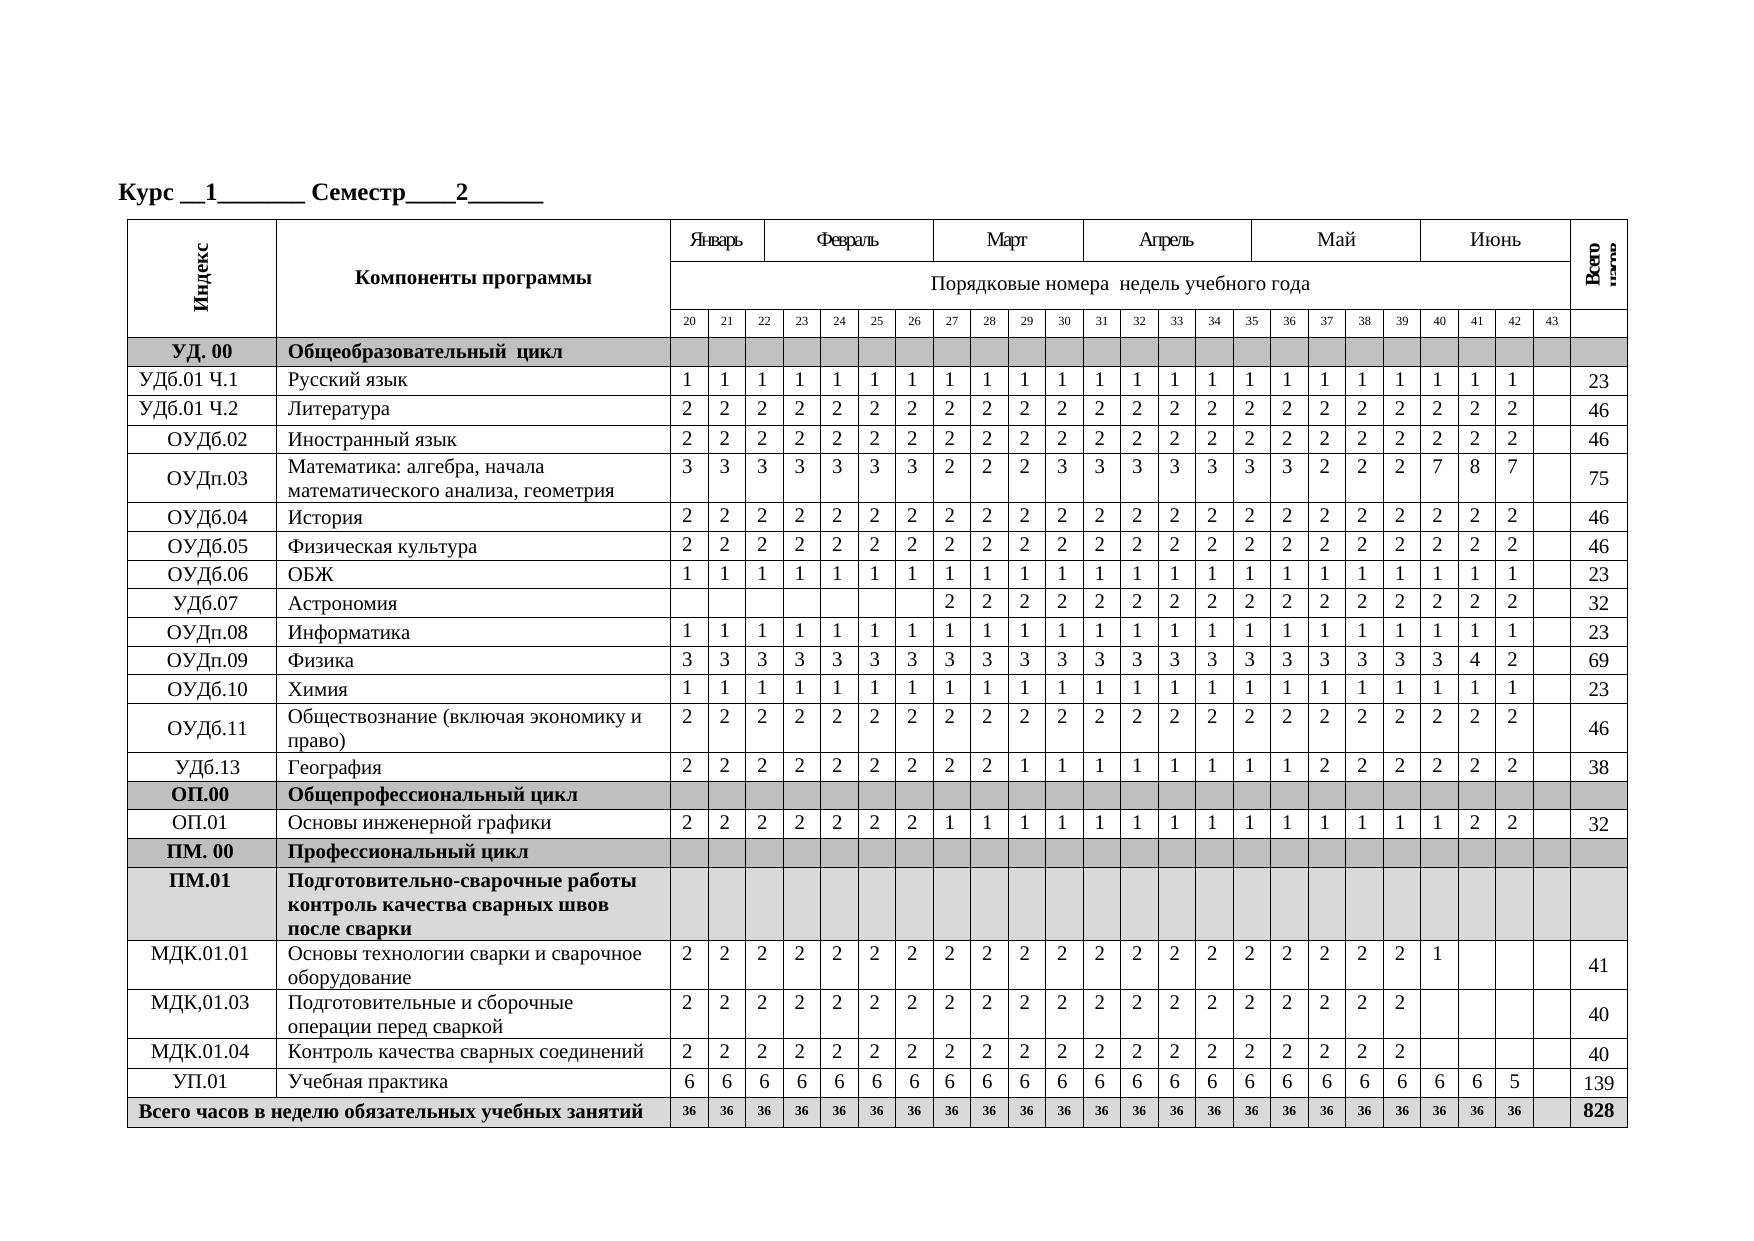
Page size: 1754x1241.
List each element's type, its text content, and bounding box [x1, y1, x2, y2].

table_cell 1 [934, 810, 970, 838]
table_cell 2 [821, 753, 858, 781]
table_cell 2 [821, 704, 858, 752]
table_cell [1496, 338, 1533, 366]
table_cell 1 [896, 561, 933, 588]
table_cell 2 [1346, 753, 1383, 781]
table_cell 2 [1159, 1039, 1195, 1068]
table_cell 2 [671, 1039, 708, 1068]
table_cell Подготовительные и сборочные операции перед сваркой [277, 990, 670, 1038]
table_cell [1534, 561, 1570, 588]
table_cell 2 [1046, 990, 1083, 1038]
table_cell [1534, 338, 1570, 366]
table_cell 2 [1459, 532, 1495, 559]
table_cell 1 [746, 367, 783, 395]
table_cell 1 [1121, 753, 1158, 781]
table_cell 1 [1009, 618, 1045, 646]
table_cell 6 [859, 1069, 895, 1097]
table_cell 1 [1271, 367, 1308, 395]
table_cell 2 [1009, 941, 1045, 989]
table_cell 1 [859, 618, 895, 646]
table_cell 3 [1196, 647, 1233, 674]
table_cell 1 [934, 675, 970, 703]
table_cell Физическая культура [277, 532, 670, 559]
table_cell 2 [1309, 454, 1345, 502]
table_cell [1496, 782, 1533, 809]
table_cell [1534, 868, 1570, 940]
table_cell 3 [859, 454, 895, 502]
table_cell 2 [1309, 532, 1345, 559]
table_cell 1 [709, 367, 745, 395]
table_cell 2 [971, 532, 1008, 559]
table_cell 3 [821, 647, 858, 674]
table_cell [1459, 782, 1495, 809]
table_cell 36 [1234, 1098, 1270, 1127]
table_cell 2 [1271, 704, 1308, 752]
table_cell [1534, 503, 1570, 531]
table_cell 2 [709, 503, 745, 531]
table_cell 46 [1571, 503, 1627, 531]
table_cell МДК.01.01 [128, 941, 276, 989]
table_cell 2 [1271, 589, 1308, 617]
table_cell 36 [1421, 1098, 1458, 1127]
table_cell [1534, 753, 1570, 781]
table_cell МДК,01.03 [128, 990, 276, 1038]
table_cell 28 [971, 310, 1008, 337]
table_cell [1496, 941, 1533, 989]
table_cell 69 [1571, 647, 1627, 674]
table_cell 2 [1496, 704, 1533, 752]
table_cell 2 [1421, 704, 1458, 752]
table_cell 1 [1084, 618, 1120, 646]
table_cell [1534, 704, 1570, 752]
table_cell 32 [1571, 810, 1627, 838]
table_cell 2 [934, 454, 970, 502]
table_cell 1 [1384, 810, 1420, 838]
table_cell Литература [277, 396, 670, 424]
table_cell [1046, 868, 1083, 940]
table_cell 3 [934, 647, 970, 674]
table_cell ОП.00 [128, 782, 276, 809]
table_cell ОУДб.04 [128, 503, 276, 531]
table_cell 2 [971, 1039, 1008, 1068]
table_cell 1 [1159, 753, 1195, 781]
table_header Всего часов [1571, 220, 1627, 308]
table_cell 2 [859, 990, 895, 1038]
table_cell 2 [1346, 396, 1383, 424]
table_cell [1121, 839, 1158, 867]
table_cell 2 [1496, 753, 1533, 781]
table_cell 36 [896, 1098, 933, 1127]
table_cell 2 [1159, 503, 1195, 531]
table_cell 1 [709, 675, 745, 703]
table_cell 1 [784, 561, 820, 588]
table_cell ОУДб.02 [128, 426, 276, 453]
table_cell 2 [709, 396, 745, 424]
table_cell [1421, 1039, 1458, 1068]
table_cell 1 [1271, 675, 1308, 703]
table_cell 2 [971, 396, 1008, 424]
table_cell 1 [1459, 675, 1495, 703]
table_cell 3 [1421, 647, 1458, 674]
table_cell 1 [821, 618, 858, 646]
table_cell [1084, 839, 1120, 867]
table_cell 1 [1496, 561, 1533, 588]
table_cell 36 [1046, 1098, 1083, 1127]
table_cell ОУДб.06 [128, 561, 276, 588]
table_cell 1 [1421, 367, 1458, 395]
table_cell 8 [1459, 454, 1495, 502]
table_cell 1 [971, 810, 1008, 838]
table_cell 6 [1384, 1069, 1420, 1097]
table_cell 2 [1159, 941, 1195, 989]
table_cell [1571, 868, 1627, 940]
table_cell 1 [971, 675, 1008, 703]
table_cell 2 [1084, 532, 1120, 559]
table_cell 1 [1421, 941, 1458, 989]
table_cell [971, 782, 1008, 809]
table_cell 37 [1309, 310, 1345, 337]
table_cell ПМ. 00 [128, 839, 276, 867]
table_cell 2 [821, 396, 858, 424]
table_cell [784, 868, 820, 940]
table_cell 2 [859, 704, 895, 752]
table_cell Основы инженерной графики [277, 810, 670, 838]
table_cell 36 [821, 1098, 858, 1127]
table_cell 1 [1346, 675, 1383, 703]
table_cell 3 [1084, 647, 1120, 674]
table_cell ОУДп.09 [128, 647, 276, 674]
table_cell 1 [1346, 810, 1383, 838]
table_cell [1496, 868, 1533, 940]
table_cell 2 [1459, 704, 1495, 752]
table_cell 1 [1421, 675, 1458, 703]
table_cell 2 [1309, 753, 1345, 781]
table_cell [1121, 338, 1158, 366]
table_cell 2 [1271, 941, 1308, 989]
table_cell 2 [1309, 1039, 1345, 1068]
table_cell 2 [1346, 532, 1383, 559]
table_cell 1 [784, 618, 820, 646]
table_cell 5 [1496, 1069, 1533, 1097]
table_cell [709, 338, 745, 366]
table_cell 2 [1459, 396, 1495, 424]
table_cell [1009, 782, 1045, 809]
table_cell 2 [1421, 503, 1458, 531]
table_cell 2 [746, 941, 783, 989]
table_cell [971, 839, 1008, 867]
table_cell 2 [1234, 503, 1270, 531]
table_cell 2 [1384, 941, 1420, 989]
table_cell [1421, 338, 1458, 366]
table_cell 1 [1196, 561, 1233, 588]
table_cell 3 [971, 647, 1008, 674]
table_cell 2 [896, 426, 933, 453]
table_cell [1271, 839, 1308, 867]
table_cell Общеобразовательный цикл [277, 338, 670, 366]
table_cell 2 [1121, 396, 1158, 424]
table_cell 2 [1121, 941, 1158, 989]
table_cell [1009, 868, 1045, 940]
table_cell 1 [1496, 675, 1533, 703]
table_cell 36 [1196, 1098, 1233, 1127]
table_cell 1 [1046, 367, 1083, 395]
table_cell 2 [784, 990, 820, 1038]
table_cell 2 [671, 941, 708, 989]
table_cell 1 [1046, 675, 1083, 703]
table_cell [1384, 839, 1420, 867]
table_cell 2 [1159, 396, 1195, 424]
table_cell [859, 839, 895, 867]
table_cell 2 [1496, 647, 1533, 674]
table_cell [1234, 868, 1270, 940]
table_cell 35 [1234, 310, 1270, 337]
table_cell 41 [1571, 941, 1627, 989]
table_cell ОБЖ [277, 561, 670, 588]
table_cell [784, 839, 820, 867]
table_header Март [934, 220, 1083, 261]
table_cell [1159, 839, 1195, 867]
table_cell ОУДп.03 [128, 454, 276, 502]
table_cell 2 [859, 1039, 895, 1068]
table_cell 1 [1384, 675, 1420, 703]
table_cell [1309, 338, 1345, 366]
table_cell 1 [896, 367, 933, 395]
table_cell УДб.01 Ч.2 [128, 396, 276, 424]
table_cell 2 [1309, 503, 1345, 531]
table_cell 2 [821, 810, 858, 838]
table_cell 1 [1421, 561, 1458, 588]
table_cell 2 [934, 396, 970, 424]
table_cell 3 [709, 647, 745, 674]
table_cell 22 [746, 310, 783, 337]
table_cell 3 [896, 647, 933, 674]
table_cell [1196, 868, 1233, 940]
table_cell [1534, 454, 1570, 502]
table_cell 1 [1121, 810, 1158, 838]
table_cell 1 [1121, 618, 1158, 646]
table_cell 36 [784, 1098, 820, 1127]
table_cell 2 [671, 810, 708, 838]
table_cell 1 [1234, 618, 1270, 646]
table_cell [1046, 839, 1083, 867]
table_cell [1459, 338, 1495, 366]
table_cell 4 [1459, 647, 1495, 674]
table_cell [1534, 618, 1570, 646]
table_cell 3 [1346, 647, 1383, 674]
table_cell [1309, 782, 1345, 809]
table_cell [1384, 782, 1420, 809]
table_cell 3 [1271, 454, 1308, 502]
table_cell 1 [821, 561, 858, 588]
table_cell [1459, 990, 1495, 1038]
table_cell Обществознание (включая экономику и право) [277, 704, 670, 752]
table_cell 40 [1571, 1039, 1627, 1068]
table_cell [1084, 868, 1120, 940]
table_cell 2 [1009, 990, 1045, 1038]
table_cell 1 [1196, 675, 1233, 703]
table_cell 2 [1234, 704, 1270, 752]
table_cell 2 [709, 1039, 745, 1068]
table_cell 3 [671, 647, 708, 674]
table_cell 1 [1234, 367, 1270, 395]
table_cell 6 [1346, 1069, 1383, 1097]
table_cell 6 [1121, 1069, 1158, 1097]
table_cell [1234, 782, 1270, 809]
table_cell 1 [784, 367, 820, 395]
table_cell 1 [1196, 810, 1233, 838]
table_cell 2 [971, 454, 1008, 502]
table_cell 1 [1046, 753, 1083, 781]
table_cell 2 [709, 532, 745, 559]
table_cell 2 [1234, 426, 1270, 453]
table_cell Иностранный язык [277, 426, 670, 453]
table_cell 2 [671, 503, 708, 531]
table_cell [671, 589, 708, 617]
table_cell 2 [1121, 532, 1158, 559]
table_cell [1534, 647, 1570, 674]
table_cell 42 [1496, 310, 1533, 337]
table_cell 2 [1196, 532, 1233, 559]
table_cell [1084, 338, 1120, 366]
table_cell [821, 839, 858, 867]
table_cell [1534, 1039, 1570, 1068]
table_cell 1 [671, 675, 708, 703]
table_cell 2 [1384, 503, 1420, 531]
table_cell МДК.01.04 [128, 1039, 276, 1068]
table_cell 1 [1271, 618, 1308, 646]
table_cell 2 [1234, 396, 1270, 424]
table_cell 3 [1046, 647, 1083, 674]
table_cell Учебная практика [277, 1069, 670, 1097]
table_cell 27 [934, 310, 970, 337]
table_cell 2 [896, 990, 933, 1038]
table_cell 2 [1459, 503, 1495, 531]
table_cell 2 [1309, 589, 1345, 617]
table_cell 2 [709, 753, 745, 781]
table_cell 2 [1309, 941, 1345, 989]
table_cell 2 [1496, 503, 1533, 531]
table_cell 2 [1459, 426, 1495, 453]
table_cell 23 [1571, 618, 1627, 646]
table_cell ОП.01 [128, 810, 276, 838]
table_cell 36 [859, 1098, 895, 1127]
table_cell [934, 338, 970, 366]
table_cell [1421, 868, 1458, 940]
table_cell 1 [971, 367, 1008, 395]
table_cell 36 [709, 1098, 745, 1127]
table_cell 1 [1384, 561, 1420, 588]
table_cell 2 [1159, 426, 1195, 453]
table_cell УД. 00 [128, 338, 276, 366]
table_cell 1 [1346, 367, 1383, 395]
table_cell 6 [709, 1069, 745, 1097]
table_cell 2 [746, 1039, 783, 1068]
table_cell 6 [1309, 1069, 1345, 1097]
table_cell 2 [1234, 532, 1270, 559]
table_cell 3 [784, 647, 820, 674]
table_cell 2 [896, 810, 933, 838]
table_cell Химия [277, 675, 670, 703]
table_cell 1 [1309, 675, 1345, 703]
table_cell 1 [1271, 810, 1308, 838]
table_cell [1121, 782, 1158, 809]
table_cell 2 [859, 941, 895, 989]
table_cell [821, 782, 858, 809]
table_cell [1271, 782, 1308, 809]
table_cell [671, 338, 708, 366]
table_header Февраль [765, 220, 933, 261]
table_cell 1 [746, 618, 783, 646]
table_cell 1 [1121, 675, 1158, 703]
table_cell [746, 338, 783, 366]
table_cell 2 [1009, 396, 1045, 424]
table_cell 2 [1121, 704, 1158, 752]
table_cell 2 [1009, 1039, 1045, 1068]
table_cell 2 [1271, 990, 1308, 1038]
table_cell 3 [1009, 647, 1045, 674]
table_cell 46 [1571, 532, 1627, 559]
table_cell [1534, 532, 1570, 559]
table_cell [1571, 310, 1627, 337]
table_cell 6 [784, 1069, 820, 1097]
table_cell 6 [671, 1069, 708, 1097]
table_cell 26 [896, 310, 933, 337]
table_cell 2 [971, 704, 1008, 752]
table_cell 2 [1384, 454, 1420, 502]
table_cell [1421, 782, 1458, 809]
table_cell Математика: алгебра, начала математического анализа, геометрия [277, 454, 670, 502]
table_cell 3 [896, 454, 933, 502]
table_cell 36 [934, 1098, 970, 1127]
table_cell 2 [821, 990, 858, 1038]
table_cell 2 [1234, 990, 1270, 1038]
table_cell [1496, 990, 1533, 1038]
table_cell 2 [896, 532, 933, 559]
table_cell 3 [821, 454, 858, 502]
table_cell [859, 338, 895, 366]
table_cell 2 [1084, 589, 1120, 617]
table_cell 1 [1009, 367, 1045, 395]
table_cell [859, 782, 895, 809]
table_cell 1 [1159, 367, 1195, 395]
table_cell 2 [1121, 990, 1158, 1038]
table_cell 3 [859, 647, 895, 674]
table_cell [1534, 675, 1570, 703]
table_cell 1 [1009, 810, 1045, 838]
table_cell 2 [1421, 589, 1458, 617]
table_cell 2 [671, 753, 708, 781]
table_cell 2 [1159, 532, 1195, 559]
table_cell 2 [1271, 503, 1308, 531]
table_cell 33 [1159, 310, 1195, 337]
table_cell 2 [1196, 589, 1233, 617]
table_cell 2 [859, 396, 895, 424]
table_cell [821, 868, 858, 940]
table_cell 2 [1346, 589, 1383, 617]
table_cell 6 [1271, 1069, 1308, 1097]
table_cell 3 [671, 454, 708, 502]
table_cell 2 [709, 990, 745, 1038]
table_cell 2 [1084, 941, 1120, 989]
table_cell [896, 782, 933, 809]
table_cell 3 [1384, 647, 1420, 674]
table_cell 2 [859, 810, 895, 838]
table_cell 1 [784, 675, 820, 703]
table_cell [1459, 941, 1495, 989]
table_cell 2 [1159, 589, 1195, 617]
table_cell [1384, 338, 1420, 366]
table_cell Подготовительно-сварочные работы контроль качества сварных швов после сварки [277, 868, 670, 940]
table_cell 1 [1009, 561, 1045, 588]
table_cell 3 [1234, 454, 1270, 502]
table_cell 2 [1196, 396, 1233, 424]
table_cell 3 [784, 454, 820, 502]
table_cell 1 [896, 618, 933, 646]
table_cell 1 [859, 561, 895, 588]
table_cell 2 [1346, 1039, 1383, 1068]
table_header Компоненты программы [277, 220, 670, 337]
table_cell 2 [784, 426, 820, 453]
table_cell [1496, 839, 1533, 867]
table_cell 2 [671, 704, 708, 752]
table_cell [784, 589, 820, 617]
table_cell 2 [1459, 589, 1495, 617]
table_cell [1571, 338, 1627, 366]
table_cell [671, 782, 708, 809]
table_cell 36 [1384, 1098, 1420, 1127]
table_cell [1534, 589, 1570, 617]
table_cell 3 [746, 454, 783, 502]
table_cell 1 [971, 618, 1008, 646]
table_cell [821, 589, 858, 617]
table_cell 1 [1121, 561, 1158, 588]
table_cell 2 [1196, 503, 1233, 531]
table_cell 7 [1496, 454, 1533, 502]
table_cell [1534, 810, 1570, 838]
table_cell 2 [746, 396, 783, 424]
table_header Январь [671, 220, 764, 261]
table_cell 6 [1009, 1069, 1045, 1097]
table_cell [671, 868, 708, 940]
table_cell 2 [1309, 704, 1345, 752]
table_cell 2 [1046, 426, 1083, 453]
table_cell 2 [1421, 426, 1458, 453]
table_cell 1 [1234, 675, 1270, 703]
table_cell 2 [1046, 704, 1083, 752]
table_cell 1 [1496, 367, 1533, 395]
table_cell 2 [784, 503, 820, 531]
table_cell 2 [1496, 589, 1533, 617]
table_cell 1 [1421, 810, 1458, 838]
table_cell [1346, 868, 1383, 940]
table_cell [1196, 782, 1233, 809]
table_cell 21 [709, 310, 745, 337]
table_cell 1 [1046, 618, 1083, 646]
table_cell 2 [1421, 396, 1458, 424]
table_cell 2 [1309, 396, 1345, 424]
table_cell 2 [1084, 704, 1120, 752]
table_cell 2 [1384, 1039, 1420, 1068]
table_cell [1534, 782, 1570, 809]
table_cell Русский язык [277, 367, 670, 395]
table_cell 36 [1159, 1098, 1195, 1127]
table_cell 1 [1496, 618, 1533, 646]
table_cell [1421, 839, 1458, 867]
table_cell [784, 782, 820, 809]
table_cell 2 [1271, 1039, 1308, 1068]
table_cell Информатика [277, 618, 670, 646]
table_cell [709, 839, 745, 867]
table_cell [1496, 1039, 1533, 1068]
table_cell 2 [1421, 532, 1458, 559]
table_cell 1 [1459, 618, 1495, 646]
table_cell 2 [821, 532, 858, 559]
table_cell 43 [1534, 310, 1570, 337]
table_cell 1 [1121, 367, 1158, 395]
table_cell УДб.07 [128, 589, 276, 617]
table_cell 1 [1271, 561, 1308, 588]
table_cell 1 [896, 675, 933, 703]
table_cell [1459, 1039, 1495, 1068]
table_cell [1421, 990, 1458, 1038]
table_cell ПМ.01 [128, 868, 276, 940]
table_cell 2 [1121, 426, 1158, 453]
table_cell 1 [1384, 618, 1420, 646]
table_cell 1 [1309, 561, 1345, 588]
table_cell Астрономия [277, 589, 670, 617]
table_cell 2 [1496, 810, 1533, 838]
table_cell 3 [1121, 454, 1158, 502]
table_cell 2 [1121, 1039, 1158, 1068]
table_cell 2 [1421, 753, 1458, 781]
table_cell 1 [1384, 367, 1420, 395]
table_cell 2 [784, 810, 820, 838]
table_cell 2 [896, 1039, 933, 1068]
table_cell 2 [821, 1039, 858, 1068]
table_cell 2 [934, 990, 970, 1038]
table_cell 6 [1459, 1069, 1495, 1097]
table_cell 2 [1046, 941, 1083, 989]
table_cell 40 [1571, 990, 1627, 1038]
table_cell 1 [821, 367, 858, 395]
table_cell 2 [1121, 589, 1158, 617]
table_cell 2 [709, 704, 745, 752]
table_cell 34 [1196, 310, 1233, 337]
table_cell 6 [1046, 1069, 1083, 1097]
table_cell 2 [1084, 1039, 1120, 1068]
table_cell 2 [1121, 503, 1158, 531]
table_cell 2 [784, 1039, 820, 1068]
table_cell 1 [746, 561, 783, 588]
table_cell 1 [1459, 367, 1495, 395]
table_cell [1271, 868, 1308, 940]
table_cell 2 [934, 532, 970, 559]
table_cell 7 [1421, 454, 1458, 502]
table_cell [896, 338, 933, 366]
table_cell 29 [1009, 310, 1045, 337]
table_cell География [277, 753, 670, 781]
table_cell 1 [1459, 561, 1495, 588]
text Курс __1_______ Семестр____2______ [118, 177, 1636, 206]
table_cell 2 [784, 396, 820, 424]
table_cell 2 [1009, 503, 1045, 531]
table_cell 2 [784, 704, 820, 752]
table_cell 6 [746, 1069, 783, 1097]
table_cell 2 [971, 753, 1008, 781]
table_cell 2 [1159, 990, 1195, 1038]
table_cell 2 [934, 1039, 970, 1068]
table_cell 1 [1084, 561, 1120, 588]
table_header Апрель [1084, 220, 1251, 261]
table_header Индекс [128, 220, 276, 337]
table_cell 23 [1571, 367, 1627, 395]
table_cell 38 [1346, 310, 1383, 337]
table_cell 2 [1384, 589, 1420, 617]
table_cell [859, 868, 895, 940]
table_cell 2 [746, 810, 783, 838]
table_cell 828 [1571, 1098, 1627, 1127]
table_cell [1121, 868, 1158, 940]
table_cell 2 [1234, 941, 1270, 989]
table_cell [1159, 338, 1195, 366]
table_cell 36 [1271, 310, 1308, 337]
table_cell 32 [1571, 589, 1627, 617]
table_cell 6 [896, 1069, 933, 1097]
table_cell 1 [709, 618, 745, 646]
table_cell 2 [1496, 396, 1533, 424]
table_cell ОУДп.08 [128, 618, 276, 646]
table_cell 2 [1309, 990, 1345, 1038]
table_cell 2 [896, 503, 933, 531]
table_cell ОУДб.05 [128, 532, 276, 559]
table_cell 1 [1346, 561, 1383, 588]
table_cell 1 [1271, 753, 1308, 781]
table_cell 1 [1009, 675, 1045, 703]
table_cell 36 [1084, 1098, 1120, 1127]
table_cell [1459, 839, 1495, 867]
table_cell 2 [1346, 454, 1383, 502]
table_cell 1 [1159, 810, 1195, 838]
table_cell 1 [709, 561, 745, 588]
table_cell [1009, 839, 1045, 867]
table_cell 46 [1571, 704, 1627, 752]
table_cell 2 [671, 532, 708, 559]
table_cell [1196, 839, 1233, 867]
table_cell 1 [971, 561, 1008, 588]
table_cell 2 [1459, 753, 1495, 781]
table_cell 2 [1384, 426, 1420, 453]
table_cell [746, 782, 783, 809]
table_cell 2 [746, 753, 783, 781]
table_cell 3 [1046, 454, 1083, 502]
table_cell [1534, 396, 1570, 424]
table_cell [1046, 782, 1083, 809]
table_cell 2 [1384, 704, 1420, 752]
table_cell 2 [1046, 1039, 1083, 1068]
table_cell 1 [1309, 618, 1345, 646]
table_cell 3 [1084, 454, 1120, 502]
table_cell [746, 839, 783, 867]
table_cell 2 [1271, 396, 1308, 424]
table_cell [1346, 839, 1383, 867]
table_cell 3 [1159, 647, 1195, 674]
table_cell ОУДб.10 [128, 675, 276, 703]
table_cell [746, 589, 783, 617]
table_cell 2 [1009, 589, 1045, 617]
table_cell Общепрофессиональный цикл [277, 782, 670, 809]
table_cell [1309, 868, 1345, 940]
table_cell 23 [784, 310, 820, 337]
table_cell 36 [1346, 1098, 1383, 1127]
table_header Май [1252, 220, 1420, 261]
table_cell УДб.01 Ч.1 [128, 367, 276, 395]
table_cell 2 [859, 753, 895, 781]
table_cell 1 [671, 367, 708, 395]
table_cell 2 [934, 426, 970, 453]
table_cell 1 [1159, 618, 1195, 646]
table_cell [1009, 338, 1045, 366]
table_cell 2 [1346, 704, 1383, 752]
table_cell 2 [1271, 426, 1308, 453]
table_cell 46 [1571, 426, 1627, 453]
table_cell 2 [896, 753, 933, 781]
table_cell 6 [971, 1069, 1008, 1097]
table_cell 1 [1421, 618, 1458, 646]
table_cell [1271, 338, 1308, 366]
table_cell [934, 868, 970, 940]
table_cell 41 [1459, 310, 1495, 337]
table_cell 2 [746, 990, 783, 1038]
table_cell 1 [1196, 618, 1233, 646]
table_cell 1 [1046, 810, 1083, 838]
table_cell УДб.13 [128, 753, 276, 781]
table_cell 1 [1196, 753, 1233, 781]
table_cell 36 [746, 1098, 783, 1127]
table_cell 36 [1009, 1098, 1045, 1127]
table_cell 2 [971, 990, 1008, 1038]
table_cell 39 [1384, 310, 1420, 337]
table_cell 2 [821, 503, 858, 531]
table_cell [1571, 839, 1627, 867]
table_cell 1 [1084, 367, 1120, 395]
table_cell 1 [1234, 561, 1270, 588]
table_cell [709, 868, 745, 940]
table_header Июнь [1421, 220, 1570, 261]
table_cell [1046, 338, 1083, 366]
table_cell 36 [971, 1098, 1008, 1127]
table_cell 2 [1009, 426, 1045, 453]
table_cell 2 [746, 503, 783, 531]
table_cell [1234, 839, 1270, 867]
table_cell 46 [1571, 396, 1627, 424]
table_cell 2 [784, 532, 820, 559]
table_cell 1 [1084, 753, 1120, 781]
table_cell 2 [1346, 990, 1383, 1038]
table_cell 30 [1046, 310, 1083, 337]
table_cell 2 [1496, 532, 1533, 559]
table_cell 2 [971, 589, 1008, 617]
table_cell 1 [1309, 810, 1345, 838]
table_cell 2 [1196, 704, 1233, 752]
table_cell [709, 782, 745, 809]
table_cell 2 [1046, 396, 1083, 424]
table_cell 2 [1009, 704, 1045, 752]
table_cell [1534, 426, 1570, 453]
table_cell [896, 868, 933, 940]
table_cell 2 [1084, 396, 1120, 424]
table_cell 2 [1009, 454, 1045, 502]
table_cell 40 [1421, 310, 1458, 337]
table_cell 75 [1571, 454, 1627, 502]
table_cell 2 [1384, 753, 1420, 781]
table_cell 2 [671, 990, 708, 1038]
table_cell 36 [1271, 1098, 1308, 1127]
table_cell [971, 868, 1008, 940]
table_cell [1196, 338, 1233, 366]
table_cell 2 [1159, 704, 1195, 752]
table_cell [1534, 367, 1570, 395]
table_cell 2 [746, 426, 783, 453]
table_cell 2 [896, 396, 933, 424]
table_cell 2 [709, 941, 745, 989]
table_cell 23 [1571, 675, 1627, 703]
table_cell 2 [746, 532, 783, 559]
table_cell 2 [934, 704, 970, 752]
table_cell 36 [1121, 1098, 1158, 1127]
table_cell [1534, 990, 1570, 1038]
table_cell 2 [1496, 426, 1533, 453]
table_cell 2 [709, 810, 745, 838]
table_cell [971, 338, 1008, 366]
table_cell 1 [1159, 561, 1195, 588]
table_cell 1 [1346, 618, 1383, 646]
table_cell 23 [1571, 561, 1627, 588]
table_cell 36 [1309, 1098, 1345, 1127]
table_cell 1 [1234, 810, 1270, 838]
table_cell 2 [1384, 396, 1420, 424]
table_cell 6 [934, 1069, 970, 1097]
table_cell 2 [1009, 532, 1045, 559]
table_cell [1384, 868, 1420, 940]
table_cell 36 [1459, 1098, 1495, 1127]
table_cell 1 [1046, 561, 1083, 588]
table_cell [821, 338, 858, 366]
table_cell 2 [896, 704, 933, 752]
table_cell 2 [1346, 426, 1383, 453]
table_cell 2 [934, 503, 970, 531]
table_cell 2 [1046, 503, 1083, 531]
table_cell [1571, 782, 1627, 809]
table_cell УП.01 [128, 1069, 276, 1097]
table_cell [934, 782, 970, 809]
table_cell 2 [859, 532, 895, 559]
table_cell Основы технологии сварки и сварочное оборудование [277, 941, 670, 989]
table_cell [1159, 782, 1195, 809]
table_cell 1 [934, 367, 970, 395]
table_cell 1 [1309, 367, 1345, 395]
table_cell 3 [709, 454, 745, 502]
table_cell 1 [859, 367, 895, 395]
table_cell 3 [1159, 454, 1195, 502]
table_cell [1159, 868, 1195, 940]
table_cell 1 [671, 561, 708, 588]
table_cell 2 [1084, 426, 1120, 453]
table_cell 2 [784, 753, 820, 781]
table_cell [934, 839, 970, 867]
table_cell 139 [1571, 1069, 1627, 1097]
table_cell Порядковые номера недель учебного года [671, 262, 1570, 308]
table_cell 25 [859, 310, 895, 337]
table_cell 2 [1384, 532, 1420, 559]
table_cell 3 [1234, 647, 1270, 674]
table_cell 2 [1234, 1039, 1270, 1068]
table_cell 2 [1196, 426, 1233, 453]
table_cell 2 [1271, 532, 1308, 559]
table_cell 2 [971, 426, 1008, 453]
table_cell [1534, 1098, 1570, 1127]
table_cell 2 [1234, 589, 1270, 617]
table_cell Всего часов в неделю обязательных учебных занятий [128, 1098, 670, 1127]
table_cell 6 [1234, 1069, 1270, 1097]
table_cell 2 [1084, 990, 1120, 1038]
table_cell 1 [1009, 753, 1045, 781]
table_cell 6 [1084, 1069, 1120, 1097]
table_cell 1 [746, 675, 783, 703]
table_cell 2 [1084, 503, 1120, 531]
table_cell 2 [934, 941, 970, 989]
table_cell 24 [821, 310, 858, 337]
table_cell 2 [1046, 532, 1083, 559]
table_cell [1309, 839, 1345, 867]
table_cell 2 [859, 426, 895, 453]
table_cell 2 [971, 941, 1008, 989]
table_cell 6 [821, 1069, 858, 1097]
table_cell 2 [859, 503, 895, 531]
table_cell История [277, 503, 670, 531]
table_cell 6 [1196, 1069, 1233, 1097]
table_cell [896, 839, 933, 867]
table_cell 2 [1046, 589, 1083, 617]
table_cell Профессиональный цикл [277, 839, 670, 867]
table_cell 6 [1421, 1069, 1458, 1097]
table_cell 32 [1121, 310, 1158, 337]
table_cell 3 [1196, 454, 1233, 502]
table_cell 6 [1159, 1069, 1195, 1097]
table_cell 3 [746, 647, 783, 674]
table_cell [671, 839, 708, 867]
table_cell 2 [784, 941, 820, 989]
table_cell 1 [821, 675, 858, 703]
table_cell 2 [1384, 990, 1420, 1038]
table_cell 2 [1459, 810, 1495, 838]
table_cell 36 [671, 1098, 708, 1127]
table_cell [1534, 839, 1570, 867]
table_cell 2 [709, 426, 745, 453]
table_cell [709, 589, 745, 617]
table_cell [1234, 338, 1270, 366]
table_cell 3 [1121, 647, 1158, 674]
table_cell 2 [671, 396, 708, 424]
table_cell 36 [1496, 1098, 1533, 1127]
table_cell 38 [1571, 753, 1627, 781]
table_cell 31 [1084, 310, 1120, 337]
table_cell Физика [277, 647, 670, 674]
table_cell 1 [1084, 675, 1120, 703]
table_cell 3 [1309, 647, 1345, 674]
table_cell 2 [1346, 503, 1383, 531]
table_cell 2 [746, 704, 783, 752]
table_cell 1 [859, 675, 895, 703]
table_cell 2 [1196, 941, 1233, 989]
table_cell [1346, 782, 1383, 809]
table_cell 2 [821, 941, 858, 989]
table_cell 2 [1196, 990, 1233, 1038]
table_cell 2 [971, 503, 1008, 531]
table_cell [1084, 782, 1120, 809]
table_cell ОУДб.11 [128, 704, 276, 752]
table_cell [1534, 941, 1570, 989]
table_cell [896, 589, 933, 617]
table_cell 1 [671, 618, 708, 646]
table_cell 2 [671, 426, 708, 453]
table_cell 2 [821, 426, 858, 453]
table_cell [1459, 868, 1495, 940]
table_cell 1 [934, 561, 970, 588]
table_cell 1 [1159, 675, 1195, 703]
table_cell 1 [1234, 753, 1270, 781]
table_cell 1 [1084, 810, 1120, 838]
table_cell 20 [671, 310, 708, 337]
table_cell 1 [1196, 367, 1233, 395]
table_cell [1346, 338, 1383, 366]
table_cell [1534, 1069, 1570, 1097]
table_cell [784, 338, 820, 366]
table_cell 2 [1309, 426, 1345, 453]
table_cell [859, 589, 895, 617]
table_cell 2 [1196, 1039, 1233, 1068]
table_cell Контроль качества сварных соединений [277, 1039, 670, 1068]
table_cell 3 [1271, 647, 1308, 674]
table_cell 2 [934, 589, 970, 617]
table_cell 2 [934, 753, 970, 781]
table_cell 2 [1346, 941, 1383, 989]
table_cell 2 [896, 941, 933, 989]
table_cell 1 [934, 618, 970, 646]
table_cell [746, 868, 783, 940]
